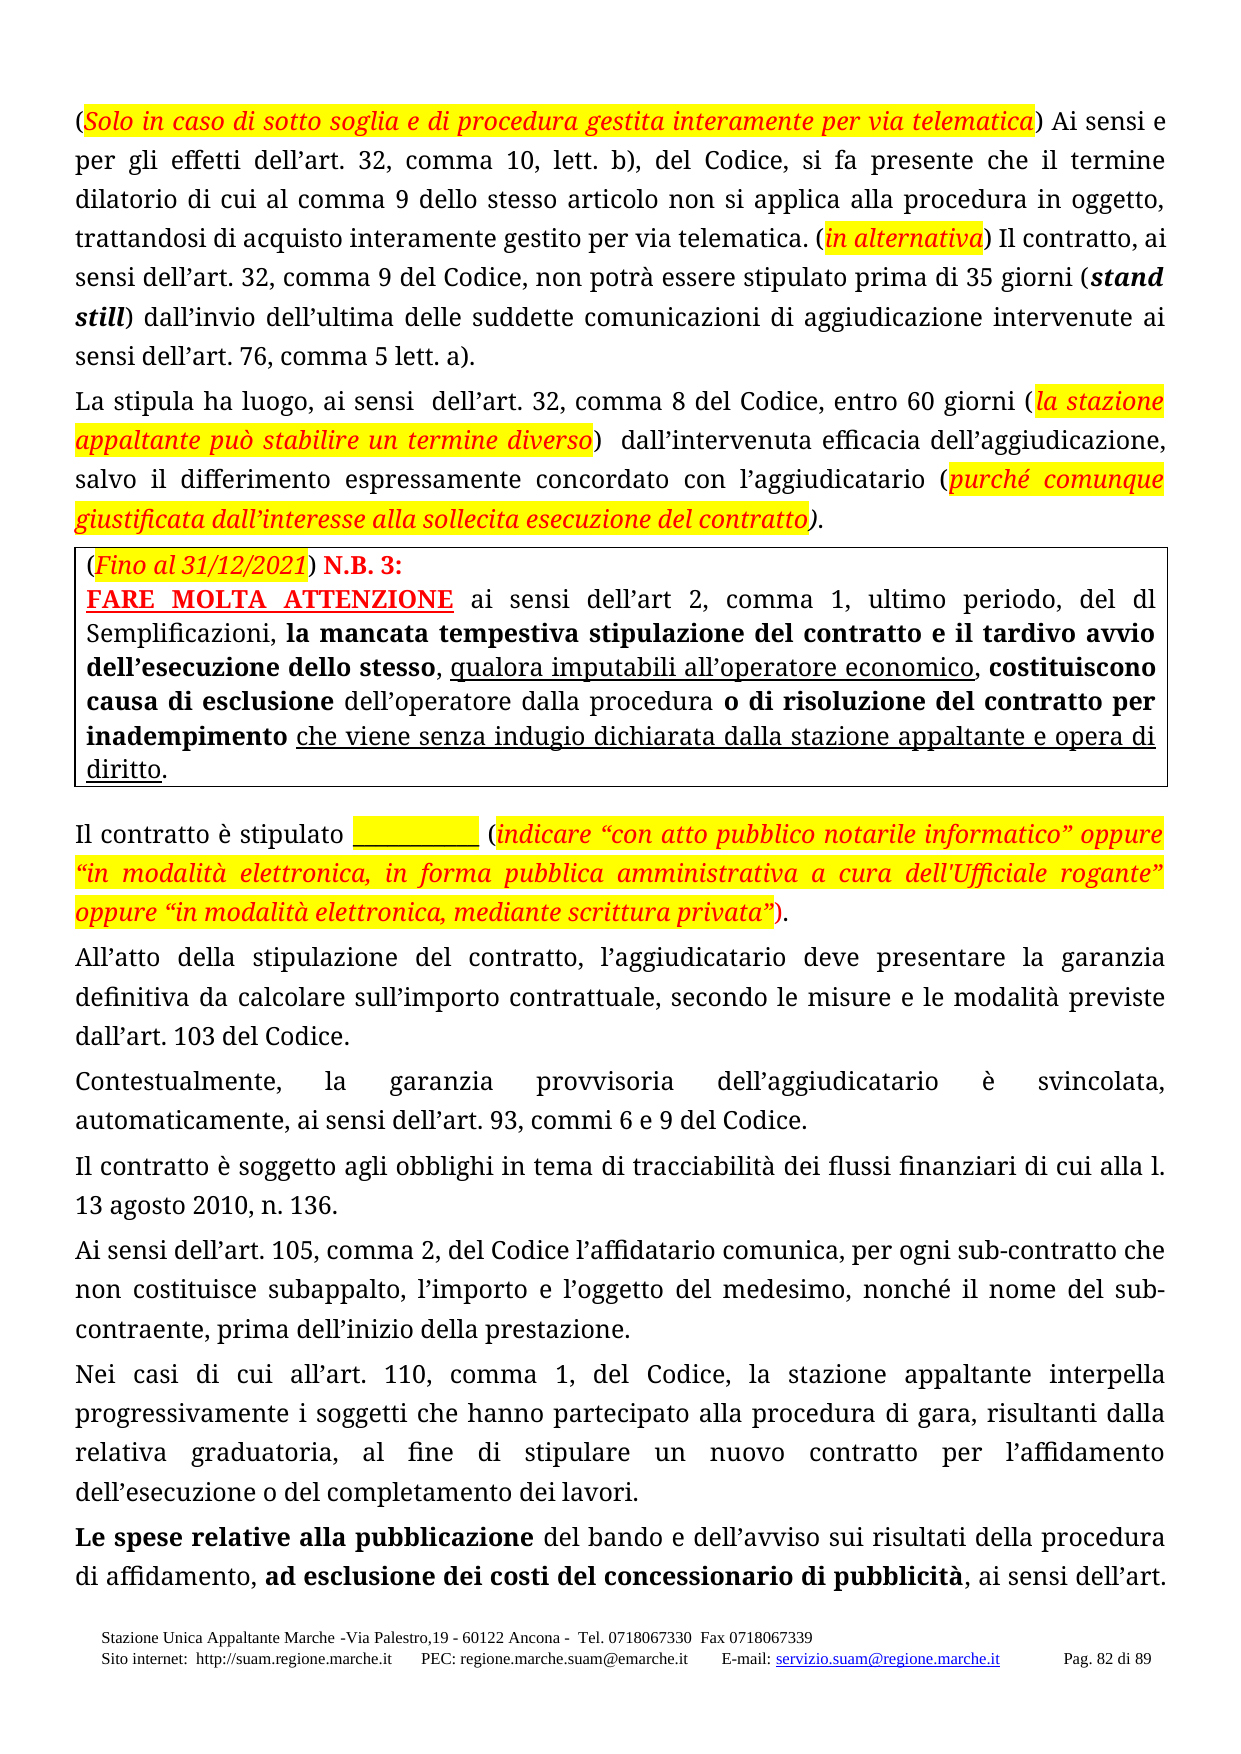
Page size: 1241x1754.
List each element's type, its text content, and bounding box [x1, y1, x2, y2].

text All’atto della stipulazione del contratto, l’aggiudicatario deve presentare la garanzia definitiva da calcolare sull’importo contrattuale, secondo le misure e le modalità previste dall’art. 103 del Codice. [75, 940, 1167, 1052]
text Contestualmente, la garanzia provvisoria dell’aggiudicatario è svincolata, automaticamente, ai sensi dell’art. 93, commi 6 e 9 del Codice. [75, 1064, 1167, 1137]
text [75, 1519, 1167, 1593]
text (Solo in caso di sotto soglia e di procedura gestita interamente per via telematica) Ai sensi e per gli effetti dell’art. 32, comma 10, lett. b), del Codice, si fa presente che il termine dilatorio di cui al comma 9 dello stesso articolo non si applica alla procedura in oggetto, trattandosi di acquisto interamente gestito per via telematica. (in alternativa) Il contratto, ai sensi dell’art. 32, comma 9 del Codice, non potrà essere stipulato prima di 35 giorni (stand still) dall’invio dell’ultima delle suddette comunicazioni di aggiudicazione intervenute ai sensi dell’art. 76, comma 5 lett. a). [75, 103, 1167, 372]
text Il contratto è soggetto agli obblighi in tema di tracciabilità dei flussi finanziari di cui alla l. 13 agosto 2010, n. 136. [75, 1148, 1167, 1222]
text Nei casi di cui all’art. 110, comma 1, del Codice, la stazione appaltante interpella progressivamente i soggetti che hanno partecipato alla procedura di gara, risultanti dalla relativa graduatoria, al fine di stipulare un nuovo contratto per l’affidamento dell’esecuzione o del completamento dei lavori. [75, 1357, 1167, 1508]
text Il contratto è stipulato ___________ (indicare “con atto pubblico notarile informatico” oppure “in modalità elettronica, in forma pubblica amministrativa a cura dell'Ufficiale rogante” oppure “in modalità elettronica, mediante scrittura privata”). [75, 816, 1167, 929]
text Ai sensi dell’art. 105, comma 2, del Codice l’affidatario comunica, per ogni sub-contratto che non costituisce subappalto, l’importo e l’oggetto del medesimo, nonché il nome del sub-contraente, prima dell’inizio della prestazione. [75, 1233, 1167, 1345]
table_header (Fino al 31/12/2021) N.B. 3: FARE MOLTA ATTENZIONE ai sensi dell’art 2, comma 1, ultimo periodo, del dl Semplificazioni, la mancata tempestiva stipulazione del contratto e il tardivo avvio dell’esecuzione dello stesso, qualora imputabili all’operatore economico, costituiscono causa di esclusione dell’operatore dalla procedura o di risoluzione del contratto per inadempimento che viene senza indugio dichiarata dalla stazione appaltante e opera di diritto. [76, 548, 1167, 786]
text La stipula ha luogo, ai sensi dell’art. 32, comma 8 del Codice, entro 60 giorni (la stazione appaltante può stabilire un termine diverso) dall’intervenuta efficacia dell’aggiudicazione, salvo il differimento espressamente concordato con l’aggiudicatario (purché comunque giustificata dall’interesse alla sollecita esecuzione del contratto). [75, 384, 1167, 535]
